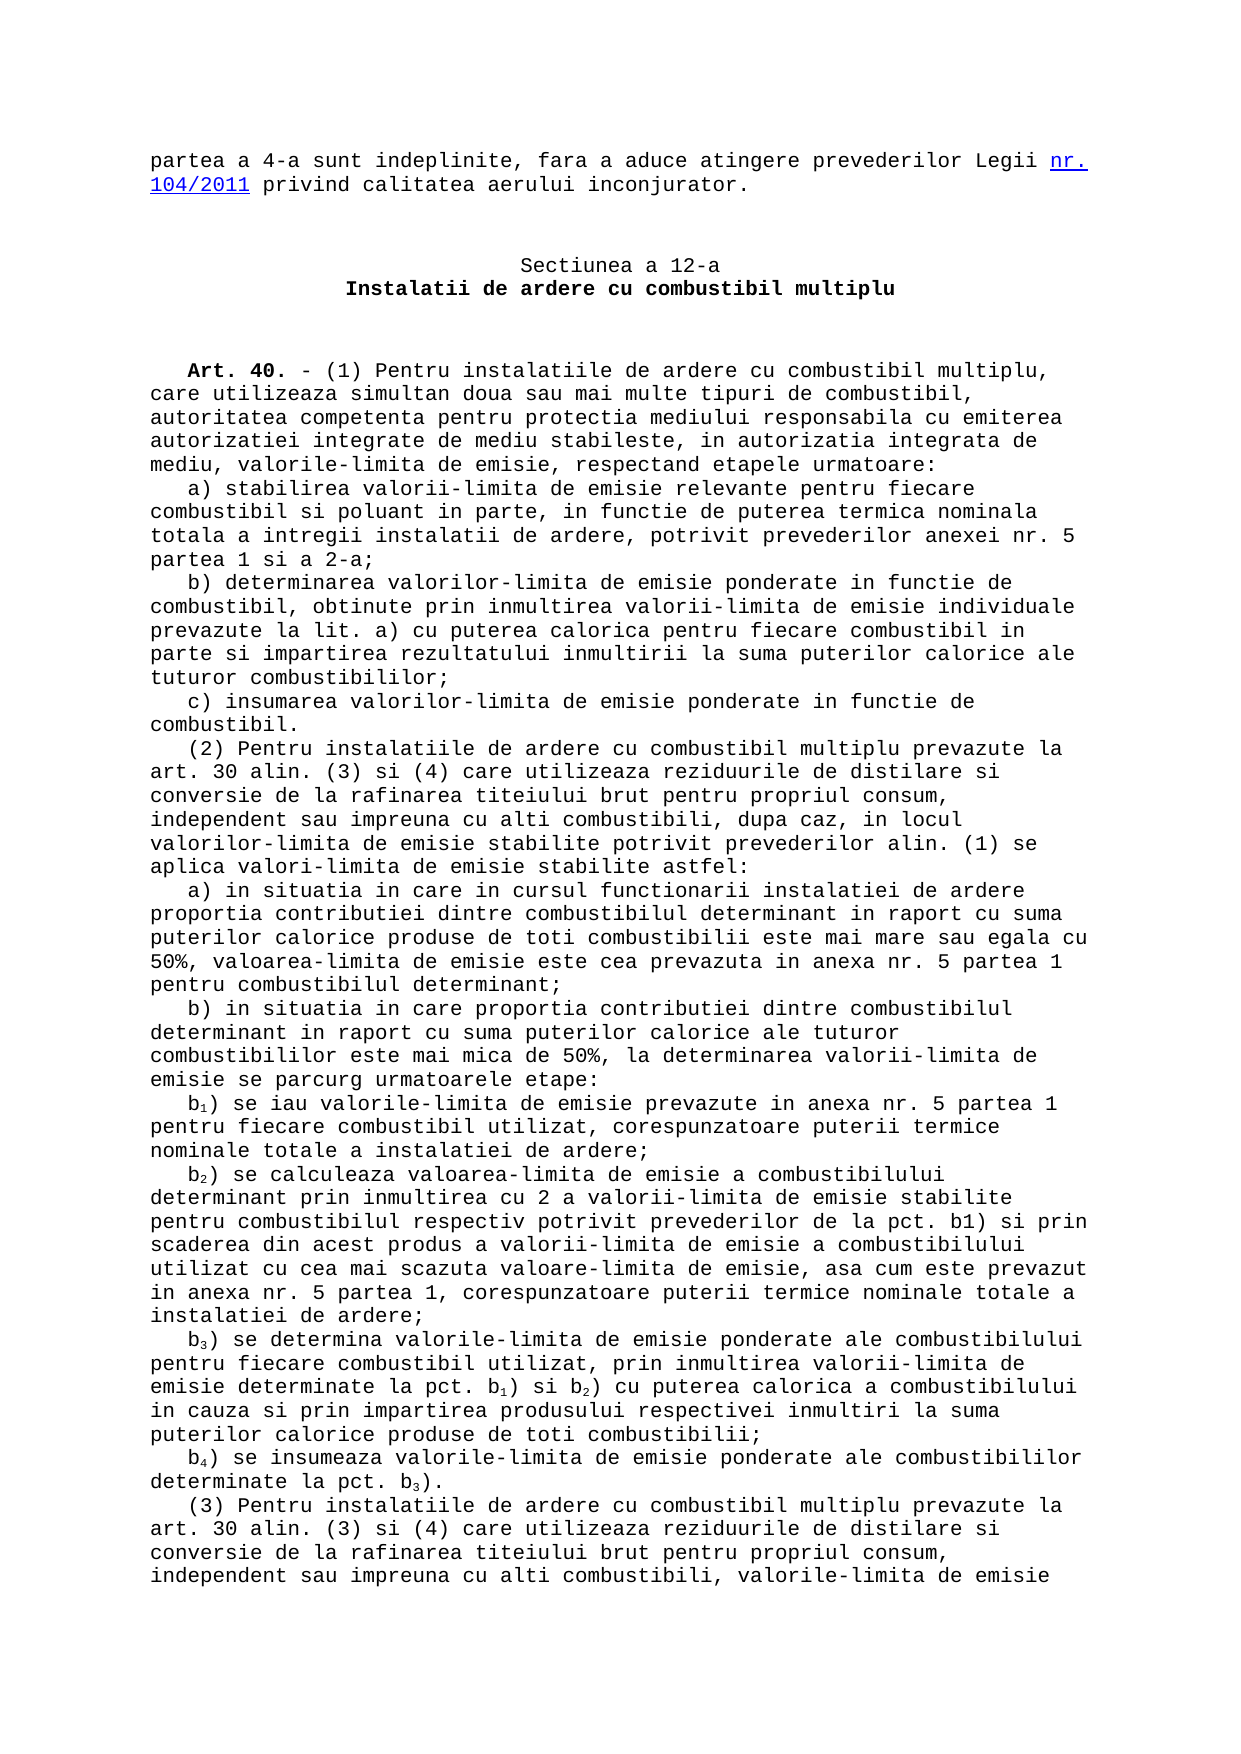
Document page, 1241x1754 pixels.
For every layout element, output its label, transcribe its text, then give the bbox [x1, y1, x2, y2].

text Art. 40. - (1) Pentru instalatiile de ardere cu combustibil multiplu, care utilizeaza simultan doua sau mai multe tipuri de combustibil, autoritatea competenta pentru protectia mediului responsabila cu emiterea autorizatiei integrate de mediu stabileste, in autorizatia integrata de mediu, valorile-limita de emisie, respectand etapele urmatoare: [150, 359, 1090, 478]
text a) stabilirea valorii-limita de emisie relevante pentru fiecare combustibil si poluant in parte, in functie de puterea termica nominala totala a intregii instalatii de ardere, potrivit prevederilor anexei nr. 5 partea 1 si a 2-a; b) determinarea valorilor-limita de emisie ponderate in functie de combustibil, obtinute prin inmultirea valorii-limita de emisie individuale prevazute la lit. a) cu puterea calorica pentru fiecare combustibil in parte si impartirea rezultatului inmultirii la suma puterilor calorice ale tuturor combustibililor; c) insumarea valorilor-limita de emisie ponderate in functie de combustibil. (2) Pentru instalatiile de ardere cu combustibil multiplu prevazute la art. 30 alin. (3) si (4) care utilizeaza reziduurile de distilare si conversie de la rafinarea titeiului brut pentru propriul consum, independent sau impreuna cu alti combustibili, dupa caz, in locul valorilor-limita de emisie stabilite potrivit prevederilor alin. (1) se aplica valori-limita de emisie stabilite astfel: [150, 478, 1090, 880]
text a) in situatia in care in cursul functionarii instalatiei de ardere proportia contributiei dintre combustibilul determinant in raport cu suma puterilor calorice produse de toti combustibilii este mai mare sau egala cu 50%, valoarea-limita de emisie este cea prevazuta in anexa nr. 5 partea 1 pentru combustibilul determinant; b) in situatia in care proportia contributiei dintre combustibilul determinant in raport cu suma puterilor calorice ale tuturor combustibililor este mai mica de 50%, la determinarea valorii-limita de emisie se parcurg urmatoarele etape: [150, 880, 1090, 1093]
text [150, 150, 1090, 197]
text Sectiunea a 12-a Instalatii de ardere cu combustibil multiplu [150, 255, 1090, 302]
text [150, 1093, 1090, 1589]
